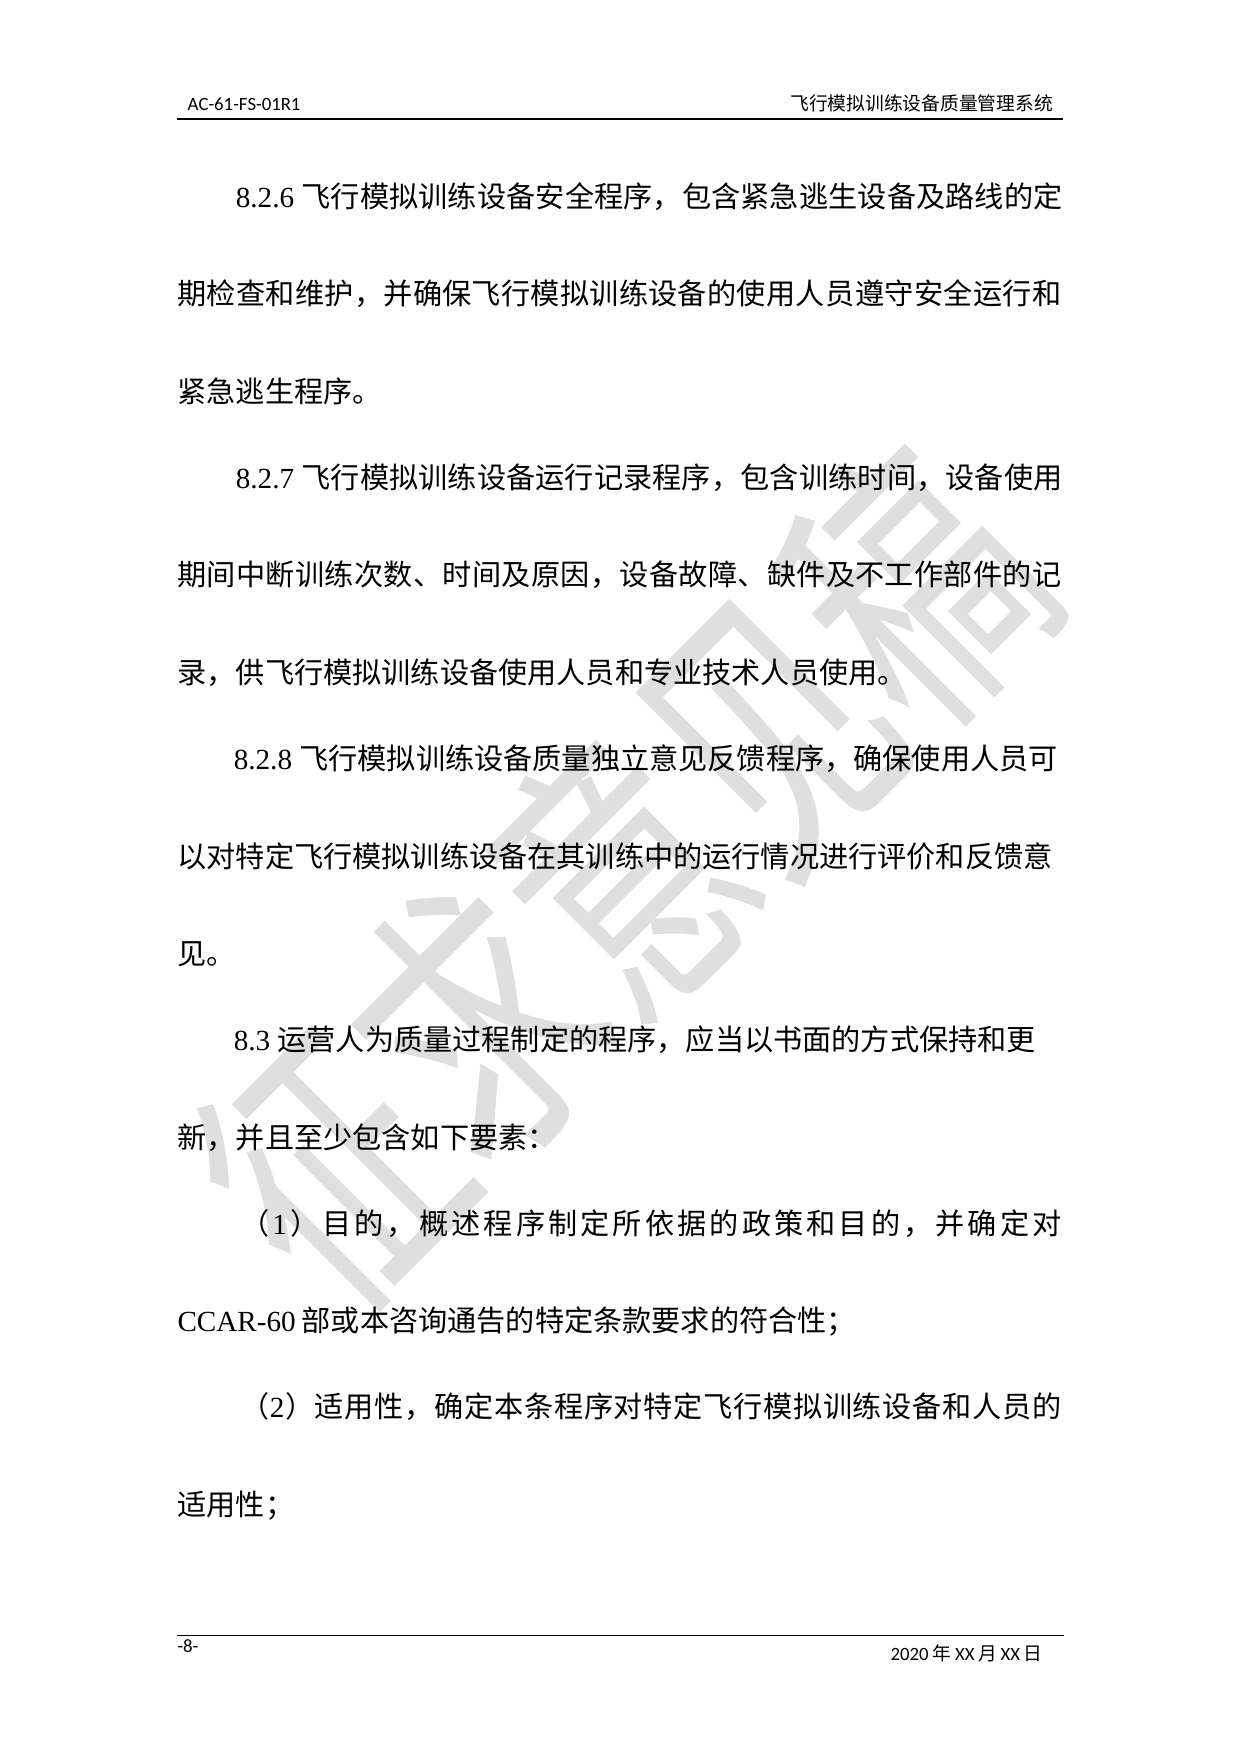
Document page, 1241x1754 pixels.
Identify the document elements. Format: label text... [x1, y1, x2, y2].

text 8.2.8 飞行模拟训练设备质量独立意见反馈程序，确保使用人员可以对特定飞行模拟训练设备在其训练中的运行情况进行评价和反馈意见。 [177, 724, 1063, 984]
text （1）目的，概述程序制定所依据的政策和目的，并确定对CCAR-60部或本咨询通告的特定条款要求的符合性； [177, 1189, 1063, 1352]
text 8.3 运营人为质量过程制定的程序，应当以书面的方式保持和更新，并且至少包含如下要素： [177, 1005, 1063, 1168]
text （2）适用性，确定本条程序对特定飞行模拟训练设备和人员的适用性； [177, 1373, 1063, 1535]
text 8.2.6 飞行模拟训练设备安全程序，包含紧急逃生设备及路线的定期检查和维护，并确保飞行模拟训练设备的使用人员遵守安全运行和紧急逃生程序。 [177, 162, 1063, 422]
text 8.2.7 飞行模拟训练设备运行记录程序，包含训练时间，设备使用期间中断训练次数、时间及原因，设备故障、缺件及不工作部件的记录，供飞行模拟训练设备使用人员和专业技术人员使用。 [177, 443, 1063, 703]
